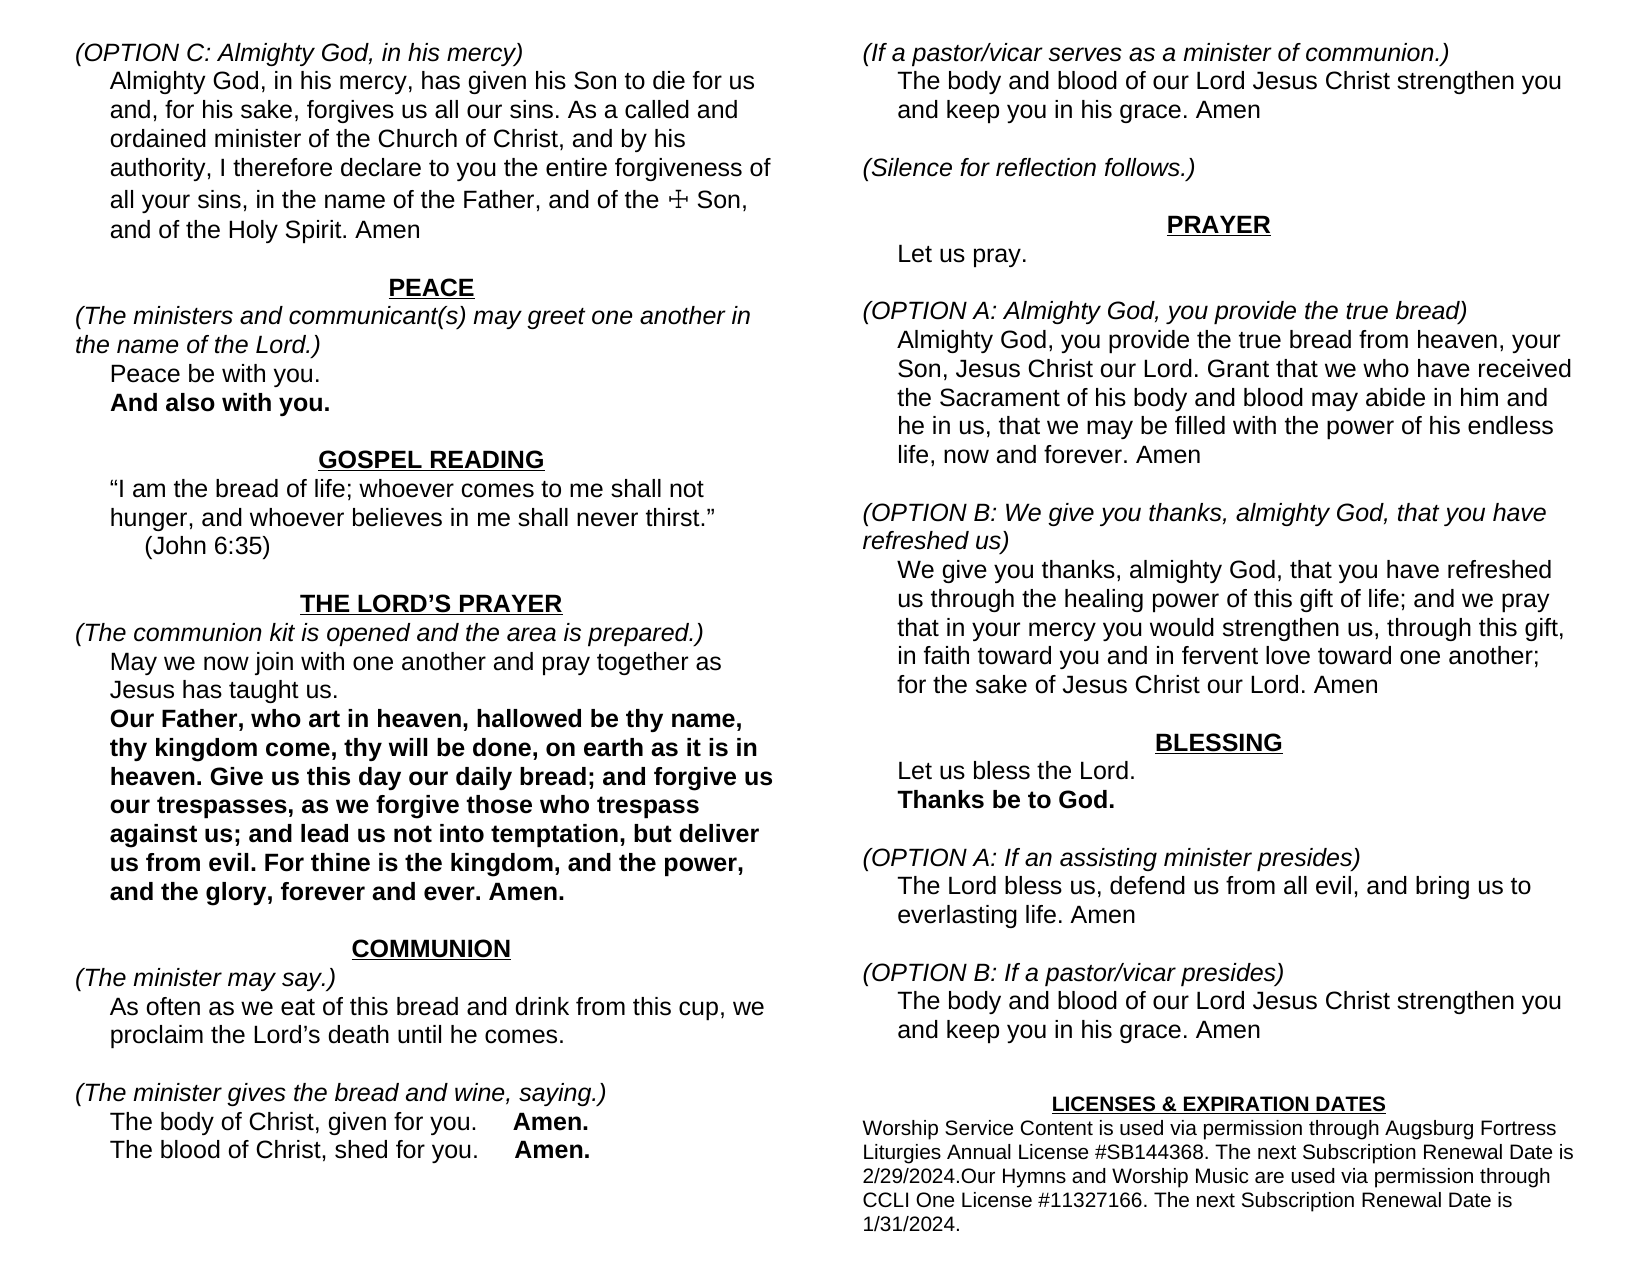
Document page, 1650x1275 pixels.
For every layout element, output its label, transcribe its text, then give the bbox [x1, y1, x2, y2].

text Almighty God, in his mercy, has given his Son to die for us [75, 66, 787, 95]
text (The minister may say.) [75, 963, 787, 992]
text Son, Jesus Christ our Lord. Grant that we who have received [862, 354, 1575, 382]
text LICENSES & EXPIRATION DATES [862, 1092, 1575, 1116]
text us through the healing power of this gift of life; and we pray [862, 584, 1575, 612]
text (OPTION B: If a pastor/vicar presides) [862, 957, 1575, 986]
text (The minister gives the bread and wine, saying.) [75, 1078, 787, 1107]
text (If a pastor/vicar serves as a minister of communion.) [862, 37, 1575, 66]
text “I am the bread of life; whoever comes to me shall not [75, 474, 787, 503]
text (OPTION A: If an assisting minister presides) [862, 842, 1575, 871]
text authority, I therefore declare to you the entire forgiveness of [75, 152, 787, 181]
text ordained minister of the Church of Christ, and by his [75, 124, 787, 152]
text hunger, and whoever believes in me shall never thirst.” [75, 503, 787, 532]
text Worship Service Content is used via permission through Augsburg Fortress Liturgies Annual License #SB144368. The next Subscription Renewal Date is 2/29/2024.Our Hymns and Worship Music are used via permission through CCLI One License #11327166. The next Subscription Renewal Date is 1/31/2024. [862, 1116, 1575, 1235]
text Almighty God, you provide the true bread from heaven, your [862, 325, 1575, 354]
text Let us bless the Lord. [862, 756, 1575, 785]
text The body of Christ, given for you. Amen. [75, 1107, 787, 1135]
text and keep you in his grace. Amen [862, 1015, 1575, 1044]
text BLESSING [862, 727, 1575, 756]
text (The ministers and communicant(s) may greet one another in the name of the Lord.) [75, 302, 787, 359]
text in faith toward you and in fervent love toward one another; [862, 641, 1575, 670]
text Peace be with you. [75, 359, 787, 388]
text (OPTION C: Almighty God, in his mercy) [75, 37, 787, 66]
text GOSPEL READING [75, 445, 787, 474]
text THE LORD’S PRAYER [75, 589, 787, 618]
text (OPTION B: We give you thanks, almighty God, that you have refreshed us) [862, 497, 1575, 555]
text that in your mercy you would strengthen us, through this gift, [862, 612, 1575, 641]
text We give you thanks, almighty God, that you have refreshed [862, 555, 1575, 584]
text (John 6:35) [75, 532, 787, 560]
text As often as we eat of this bread and drink from this cup, we [75, 992, 787, 1020]
text all your sins, in the name of the Father, and of the ☩ Son, [75, 181, 787, 215]
text (The communion kit is opened and the area is prepared.) [75, 618, 787, 647]
text us from evil. For thine is the kingdom, and the power, [75, 848, 787, 877]
text and of the Holy Spirit. Amen [75, 215, 787, 244]
text and the glory, forever and ever. Amen. [75, 877, 787, 905]
text Let us pray. [862, 239, 1575, 267]
text The body and blood of our Lord Jesus Christ strengthen you [862, 66, 1575, 95]
text And also with you. [75, 388, 787, 417]
text and keep you in his grace. Amen [862, 95, 1575, 124]
text proclaim the Lord’s death until he comes. [75, 1020, 787, 1049]
text The Lord bless us, defend us from all evil, and bring us to [862, 871, 1575, 900]
text May we now join with one another and pray together as [75, 647, 787, 675]
text (Silence for reflection follows.) [862, 152, 1575, 181]
text life, now and forever. Amen [862, 440, 1575, 469]
text PEACE [75, 273, 787, 302]
text thy kingdom come, thy will be done, on earth as it is in [75, 733, 787, 762]
text The body and blood of our Lord Jesus Christ strengthen you [862, 986, 1575, 1015]
text against us; and lead us not into temptation, but deliver [75, 819, 787, 848]
text The blood of Christ, shed for you. Amen. [75, 1135, 787, 1164]
text COMMUNION [75, 934, 787, 963]
text our trespasses, as we forgive those who trespass [75, 790, 787, 819]
text Our Father, who art in heaven, hallowed be thy name, [75, 704, 787, 733]
text (OPTION A: Almighty God, you provide the true bread) [862, 296, 1575, 325]
text Jesus has taught us. [75, 675, 787, 704]
text for the sake of Jesus Christ our Lord. Amen [862, 670, 1575, 699]
text everlasting life. Amen [862, 900, 1575, 929]
text PRAYER [862, 210, 1575, 239]
text and, for his sake, forgives us all our sins. As a called and [75, 95, 787, 124]
text heaven. Give us this day our daily bread; and forgive us [75, 762, 787, 790]
text the Sacrament of his body and blood may abide in him and [862, 382, 1575, 411]
text he in us, that we may be filled with the power of his endless [862, 411, 1575, 440]
text Thanks be to God. [862, 785, 1575, 814]
